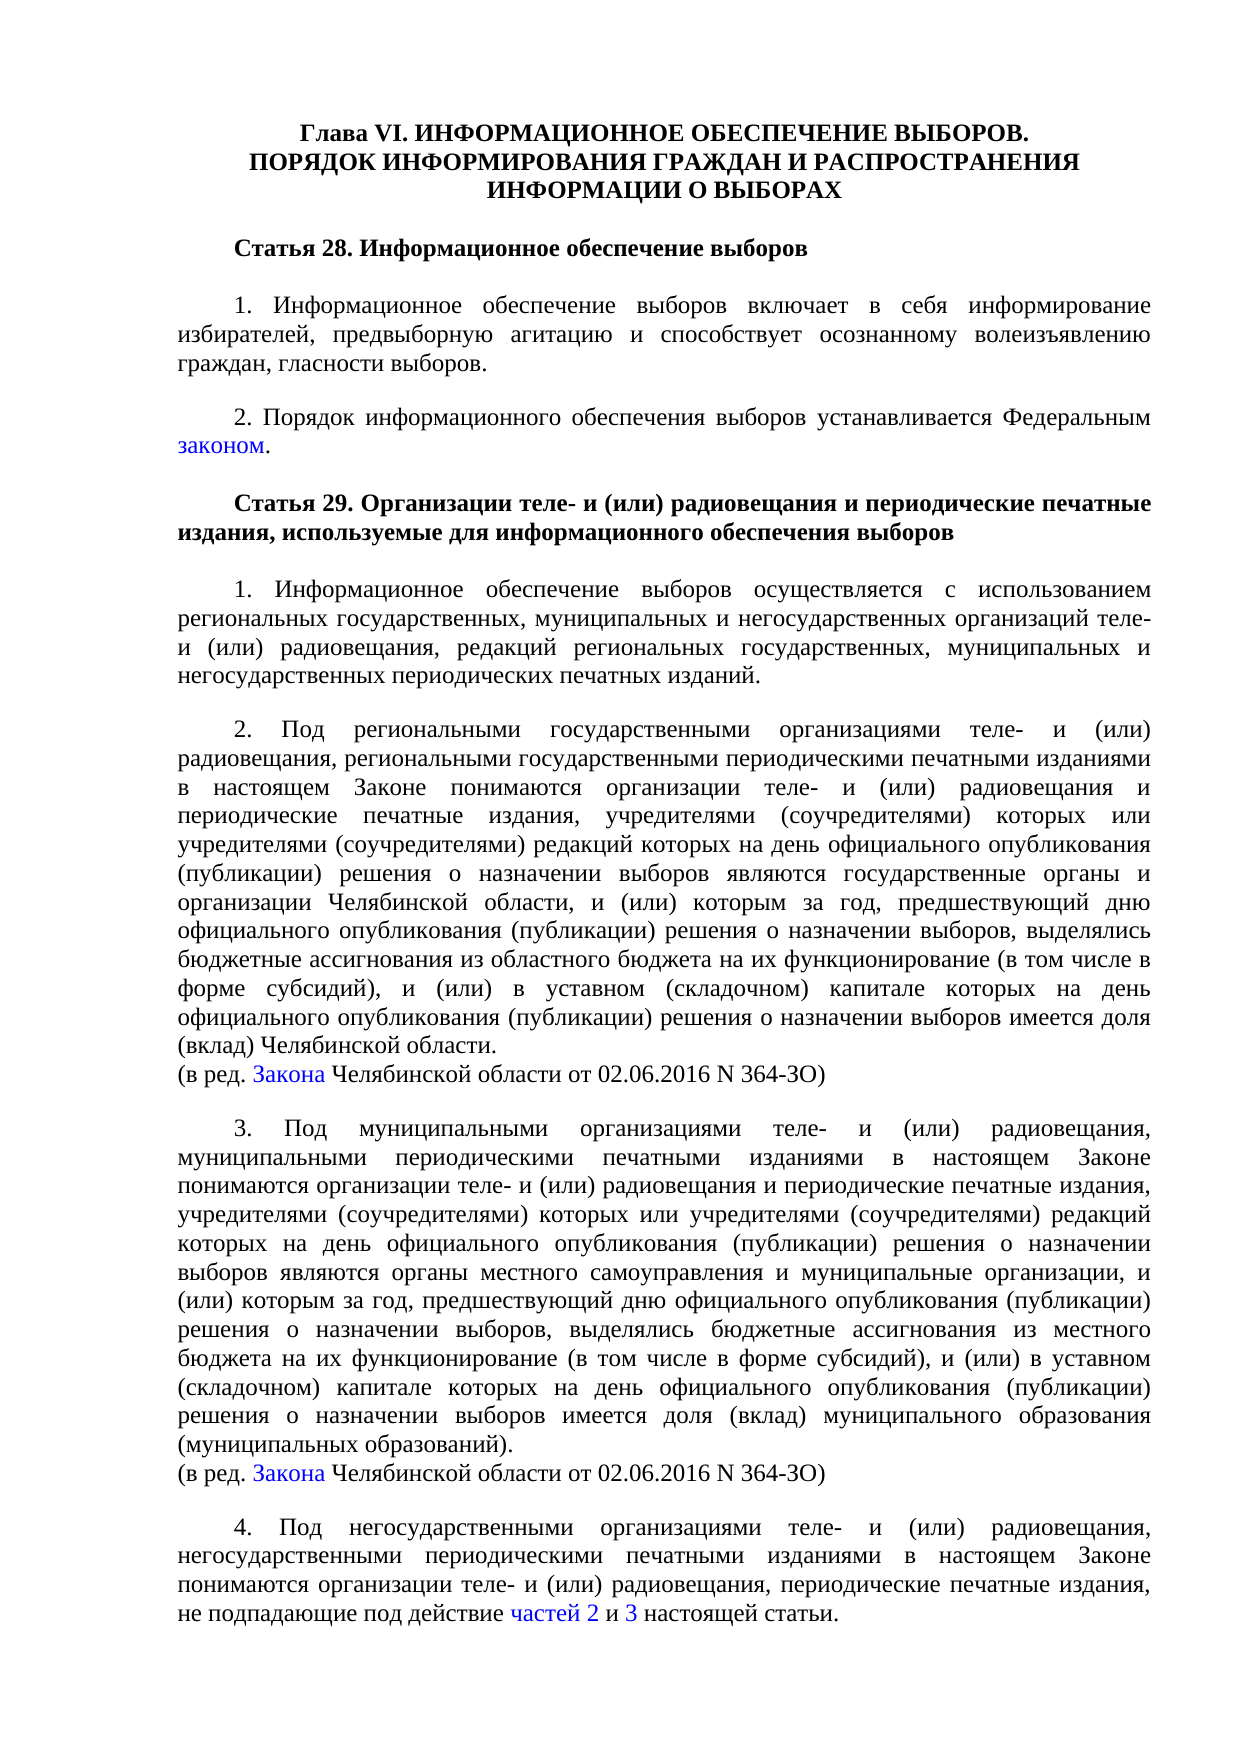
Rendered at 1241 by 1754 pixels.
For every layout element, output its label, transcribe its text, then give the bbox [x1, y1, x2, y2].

text 4. Под негосударственными организациями теле- и (или) радиовещания, негосударственными периодическими печатными изданиями в настоящем Законе понимаются организации теле- и (или) радиовещания, периодические печатные издания, не подпадающие под действие частей 2 и 3 настоящей статьи. [177, 1512, 1152, 1627]
text 2. Под региональными государственными организациями теле- и (или) радиовещания, региональными государственными периодическими печатными изданиями в настоящем Законе понимаются организации теле- и (или) радиовещания и периодические печатные издания, учредителями (соучредителями) которых или учредителями (соучредителями) редакций которых на день официального опубликования (публикации) решения о назначении выборов являются государственные органы и организации Челябинской области, и (или) которым за год, предшествующий дню официального опубликования (публикации) решения о назначении выборов, выделялись бюджетные ассигнования из областного бюджета на их функционирование (в том числе в форме субсидий), и (или) в уставном (складочном) капитале которых на день официального опубликования (публикации) решения о назначении выборов имеется доля (вклад) Челябинской области. [177, 714, 1152, 1059]
text (в ред. Закона Челябинской области от 02.06.2016 N 364-ЗО) [177, 1059, 1152, 1088]
text 2. Порядок информационного обеспечения выборов устанавливается Федеральным законом. [177, 402, 1152, 459]
title ИНФОРМАЦИИ О ВЫБОРАХ [177, 176, 1152, 204]
title Статья 29. Организации теле- и (или) радиовещания и периодические печатные издания, используемые для информационного обеспечения выборов [177, 488, 1152, 546]
title Глава VI. ИНФОРМАЦИОННОЕ ОБЕСПЕЧЕНИЕ ВЫБОРОВ. [177, 118, 1152, 147]
title Статья 28. Информационное обеспечение выборов [177, 233, 1152, 262]
text 3. Под муниципальными организациями теле- и (или) радиовещания, муниципальными периодическими печатными изданиями в настоящем Законе понимаются организации теле- и (или) радиовещания и периодические печатные издания, учредителями (соучредителями) которых или учредителями (соучредителями) редакций которых на день официального опубликования (публикации) решения о назначении выборов являются органы местного самоуправления и муниципальные организации, и (или) которым за год, предшествующий дню официального опубликования (публикации) решения о назначении выборов, выделялись бюджетные ассигнования из местного бюджета на их функционирование (в том числе в форме субсидий), и (или) в уставном (складочном) капитале которых на день официального опубликования (публикации) решения о назначении выборов имеется доля (вклад) муниципального образования (муниципальных образований). [177, 1113, 1152, 1458]
title ПОРЯДОК ИНФОРМИРОВАНИЯ ГРАЖДАН И РАСПРОСТРАНЕНИЯ [177, 147, 1152, 176]
text 1. Информационное обеспечение выборов осуществляется с использованием региональных государственных, муниципальных и негосударственных организаций теле- и (или) радиовещания, редакций региональных государственных, муниципальных и негосударственных периодических печатных изданий. [177, 574, 1152, 689]
text (в ред. Закона Челябинской области от 02.06.2016 N 364-ЗО) [177, 1458, 1152, 1487]
text 1. Информационное обеспечение выборов включает в себя информирование избирателей, предвыборную агитацию и способствует осознанному волеизъявлению граждан, гласности выборов. [177, 291, 1152, 377]
